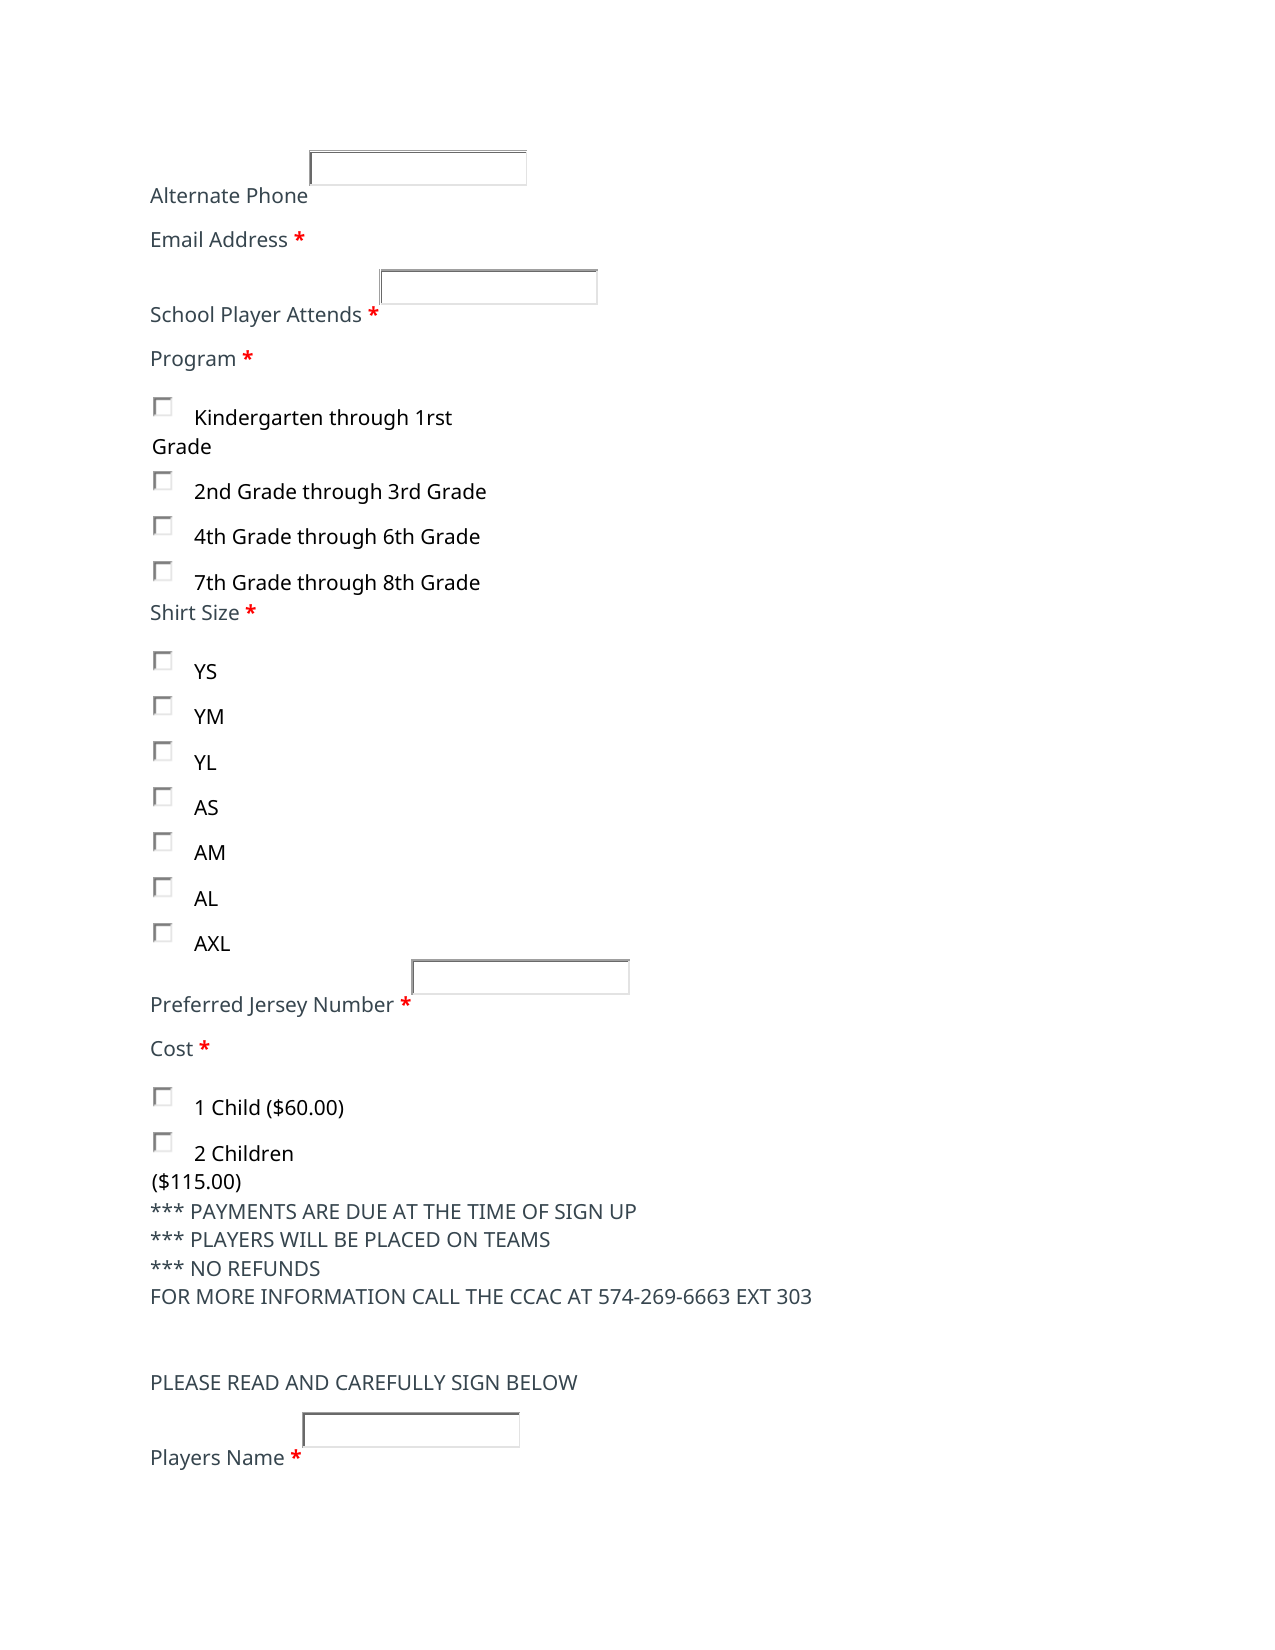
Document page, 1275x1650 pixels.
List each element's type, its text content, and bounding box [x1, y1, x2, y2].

table_cell 2 Children ($115.00) [150, 1124, 386, 1197]
text Email Address * [150, 225, 1125, 253]
table_cell AXL [150, 914, 237, 959]
table_header YS [150, 642, 237, 687]
text Program * [150, 344, 1125, 372]
table_cell 2nd Grade through 3rd Grade [150, 462, 502, 507]
text *** PAYMENTS ARE DUE AT THE TIME OF SIGN UP [150, 1197, 1125, 1226]
text *** PLAYERS WILL BE PLACED ON TEAMS [150, 1226, 1125, 1254]
text FOR MORE INFORMATION CALL THE CCAC AT 574-269-6663 EXT 303 [150, 1282, 1125, 1311]
text Cost * [150, 1034, 1125, 1062]
table_cell YL [150, 733, 237, 778]
table_cell AS [150, 778, 237, 823]
text Alternate Phone [150, 150, 1125, 209]
table_cell 4th Grade through 6th Grade [150, 507, 502, 552]
table_cell 7th Grade through 8th Grade [150, 553, 502, 598]
table_cell AL [150, 869, 237, 914]
table_cell AM [150, 823, 237, 868]
table_cell YM [150, 687, 237, 732]
text School Player Attends * [150, 269, 1125, 328]
text Players Name * [150, 1412, 1125, 1471]
table_header 1 Child ($60.00) [150, 1078, 386, 1123]
text Preferred Jersey Number * [150, 959, 1125, 1018]
text Shirt Size * [150, 598, 1125, 626]
text PLEASE READ AND CAREFULLY SIGN BELOW [150, 1368, 1125, 1396]
text *** NO REFUNDS [150, 1254, 1125, 1282]
table_header Kindergarten through 1rst Grade [150, 388, 502, 462]
